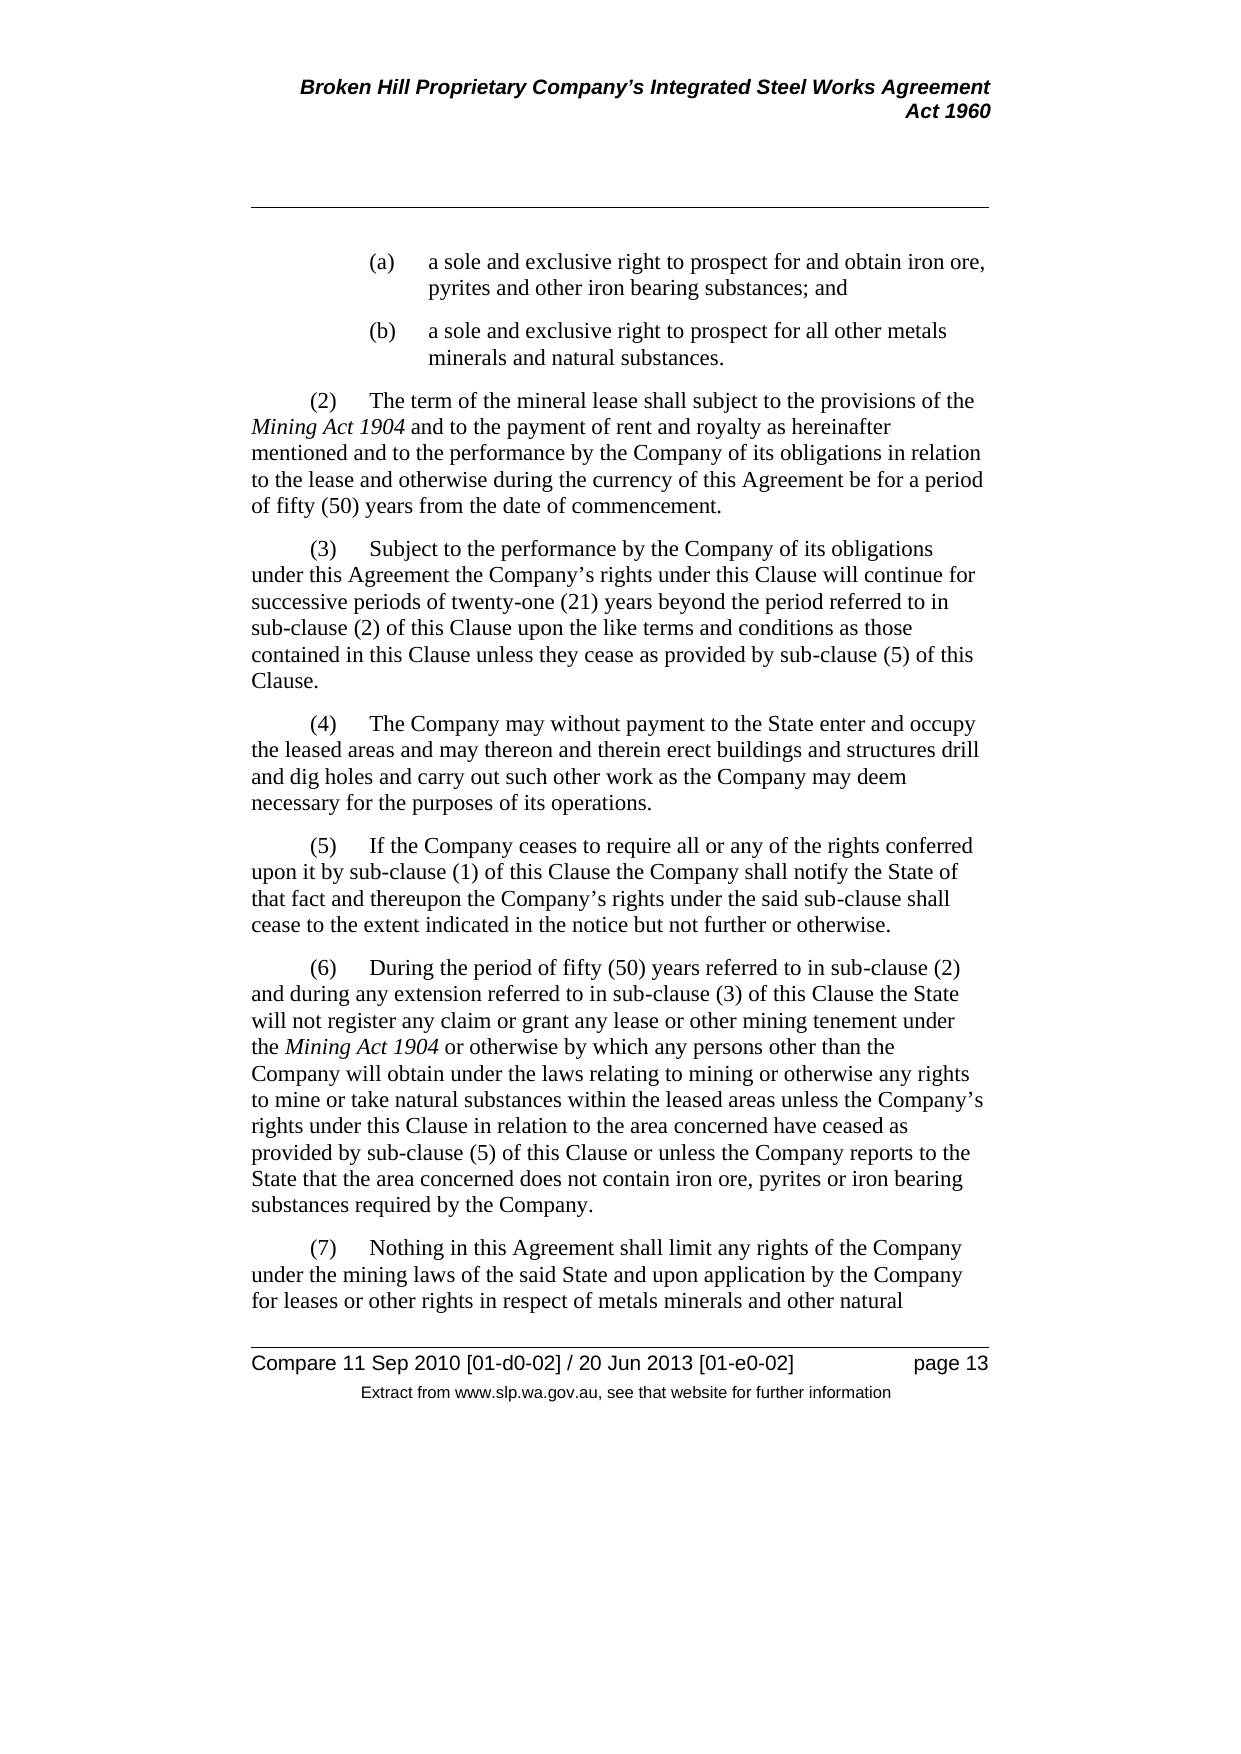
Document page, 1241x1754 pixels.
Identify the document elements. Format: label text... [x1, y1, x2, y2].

text (5) If the Company ceases to require all or any of the rights conferred upon it by sub-clause (1) of this Clause the Company shall notify the State of that fact and thereupon the Company’s rights under the said sub-clause shall cease to the extent indicated in the notice but not further or otherwise. [251, 832, 989, 937]
text (a) a sole and exclusive right to prospect for and obtain iron ore, pyrites and other iron bearing substances; and [251, 248, 989, 301]
text (2) The term of the mineral lease shall subject to the provisions of the Mining Act 1904 and to the payment of rent and royalty as hereinafter mentioned and to the performance by the Company of its obligations in relation to the lease and otherwise during the currency of this Agreement be for a period of fifty (50) years from the date of commencement. [251, 387, 989, 518]
text (6) During the period of fifty (50) years referred to in sub-clause (2) and during any extension referred to in sub-clause (3) of this Clause the State will not register any claim or grant any lease or other mining tenement under the Mining Act 1904 or otherwise by which any persons other than the Company will obtain under the laws relating to mining or otherwise any rights to mine or take natural substances within the leased areas unless the Company’s rights under this Clause in relation to the area concerned have ceased as provided by sub-clause (5) of this Clause or unless the Company reports to the State that the area concerned does not contain iron ore, pyrites or iron bearing substances required by the Company. [251, 954, 989, 1218]
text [251, 1234, 989, 1313]
text (b) a sole and exclusive right to prospect for all other metals minerals and natural substances. [251, 317, 989, 370]
text (3) Subject to the performance by the Company of its obligations under this Agreement the Company’s rights under this Clause will continue for successive periods of twenty-one (21) years beyond the period referred to in sub-clause (2) of this Clause upon the like terms and conditions as those contained in this Clause unless they cease as provided by sub-clause (5) of this Clause. [251, 535, 989, 693]
text (4) The Company may without payment to the State enter and occupy the leased areas and may thereon and therein erect buildings and structures drill and dig holes and carry out such other work as the Company may deem necessary for the purposes of its operations. [251, 710, 989, 815]
